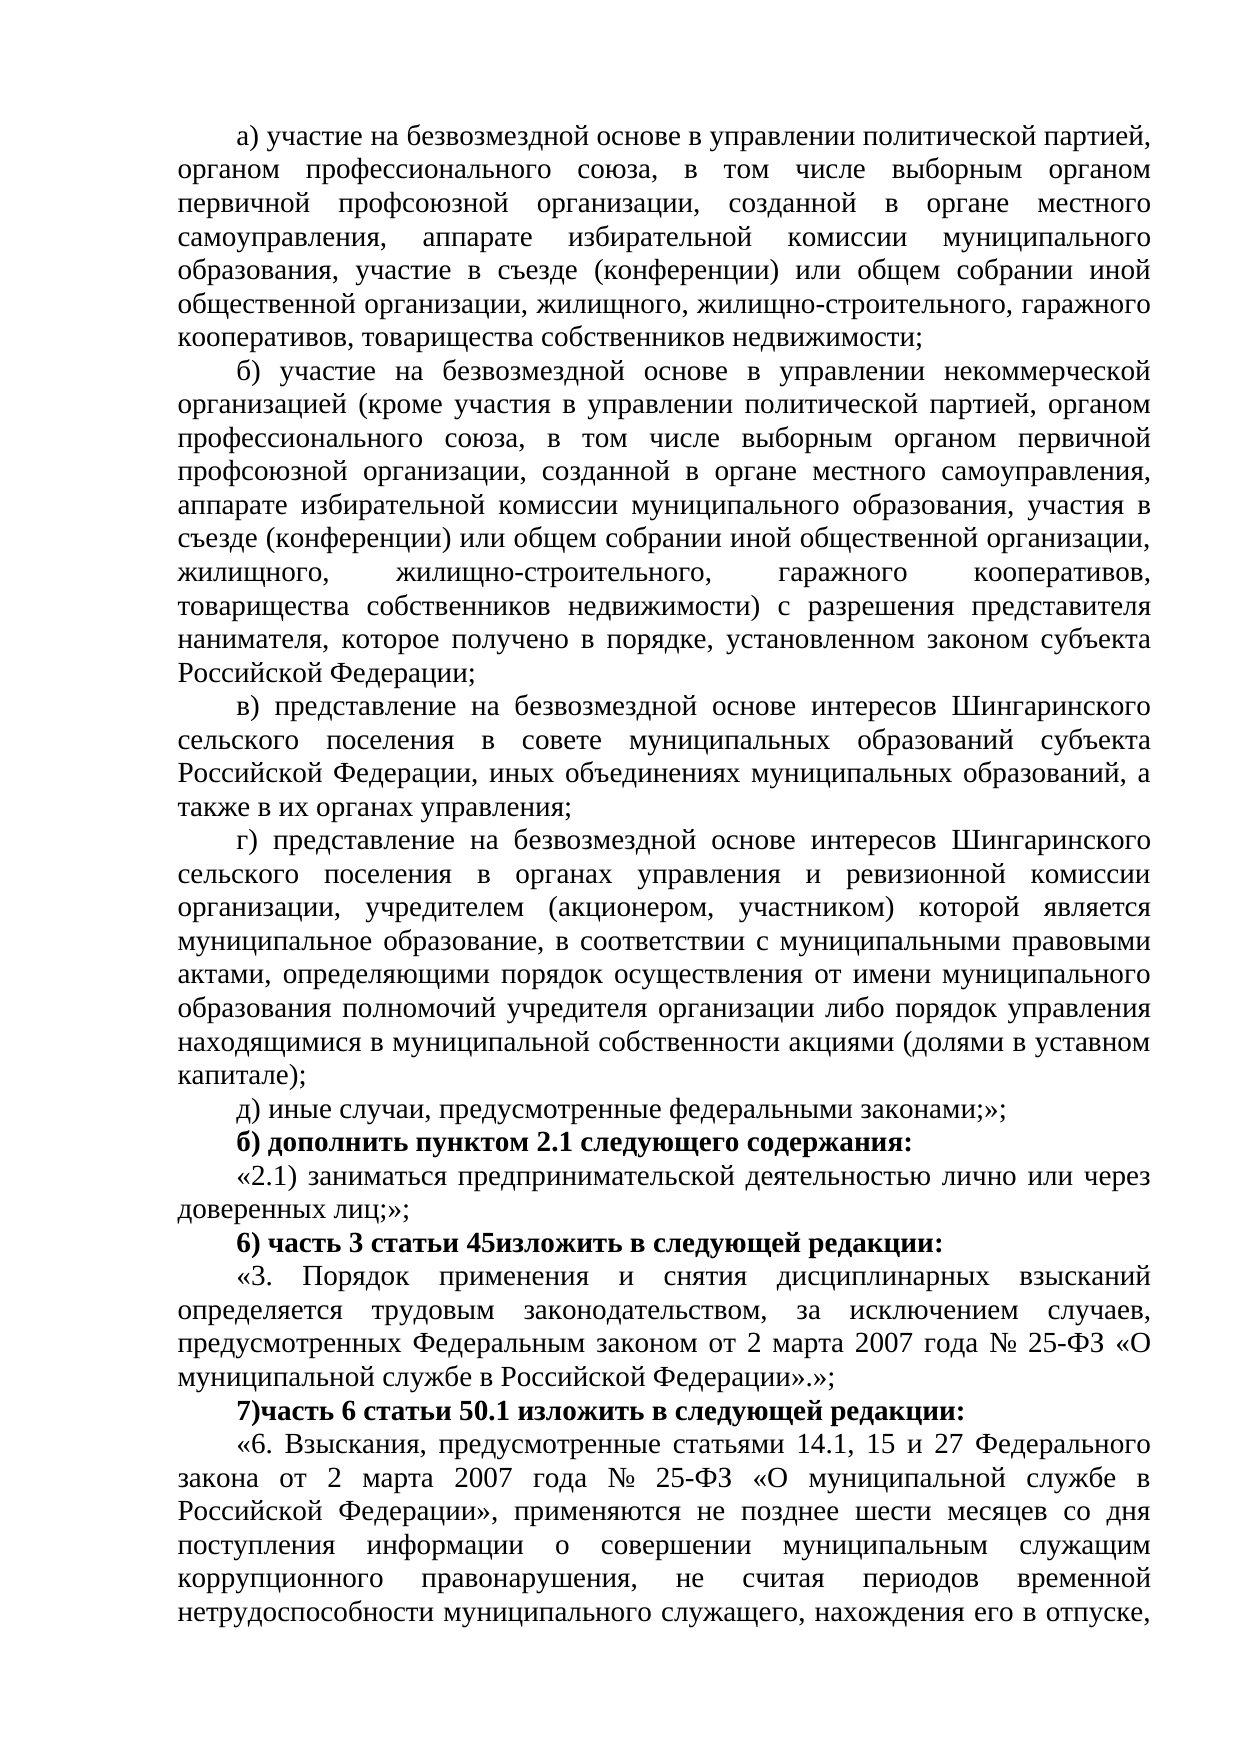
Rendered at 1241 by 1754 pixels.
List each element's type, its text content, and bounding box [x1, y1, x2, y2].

text д) иные случаи, предусмотренные федеральными законами;»; [177, 1091, 1152, 1124]
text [177, 1426, 1152, 1627]
text в) представление на безвозмездной основе интересов Шингаринского сельского поселения в совете муниципальных образований субъекта Российской Федерации, иных объединениях муниципальных образований, а также в их органах управления; [177, 688, 1152, 822]
text а) участие на безвозмездной основе в управлении политической партией, органом профессионального союза, в том числе выборным органом первичной профсоюзной организации, созданной в органе местного самоуправления, аппарате избирательной комиссии муниципального образования, участие в съезде (конференции) или общем собрании иной общественной организации, жилищного, жилищно-строительного, гаражного кооперативов, товарищества собственников недвижимости; [177, 118, 1152, 353]
text «2.1) заниматься предпринимательской деятельностью лично или через доверенных лиц;»; [177, 1158, 1152, 1225]
text «3. Порядок применения и снятия дисциплинарных взысканий определяется трудовым законодательством, за исключением случаев, предусмотренных Федеральным законом от 2 марта 2007 года № 25-ФЗ «О муниципальной службе в Российской Федерации».»; [177, 1258, 1152, 1393]
text 6) часть 3 статьи 45изложить в следующей редакции: [177, 1225, 1152, 1258]
text б) дополнить пунктом 2.1 следующего содержания: [177, 1124, 1152, 1158]
text б) участие на безвозмездной основе в управлении некоммерческой организацией (кроме участия в управлении политической партией, органом профессионального союза, в том числе выборным органом первичной профсоюзной организации, созданной в органе местного самоуправления, аппарате избирательной комиссии муниципального образования, участия в съезде (конференции) или общем собрании иной общественной организации, жилищного, жилищно-строительного, гаражного кооперативов, товарищества собственников недвижимости) с разрешения представителя нанимателя, которое получено в порядке, установленном законом субъекта Российской Федерации; [177, 353, 1152, 688]
text г) представление на безвозмездной основе интересов Шингаринского сельского поселения в органах управления и ревизионной комиссии организации, учредителем (акционером, участником) которой является муниципальное образование, в соответствии с муниципальными правовыми актами, определяющими порядок осуществления от имени муниципального образования полномочий учредителя организации либо порядок управления находящимися в муниципальной собственности акциями (долями в уставном капитале); [177, 822, 1152, 1091]
text 7)часть 6 статьи 50.1 изложить в следующей редакции: [177, 1393, 1152, 1426]
